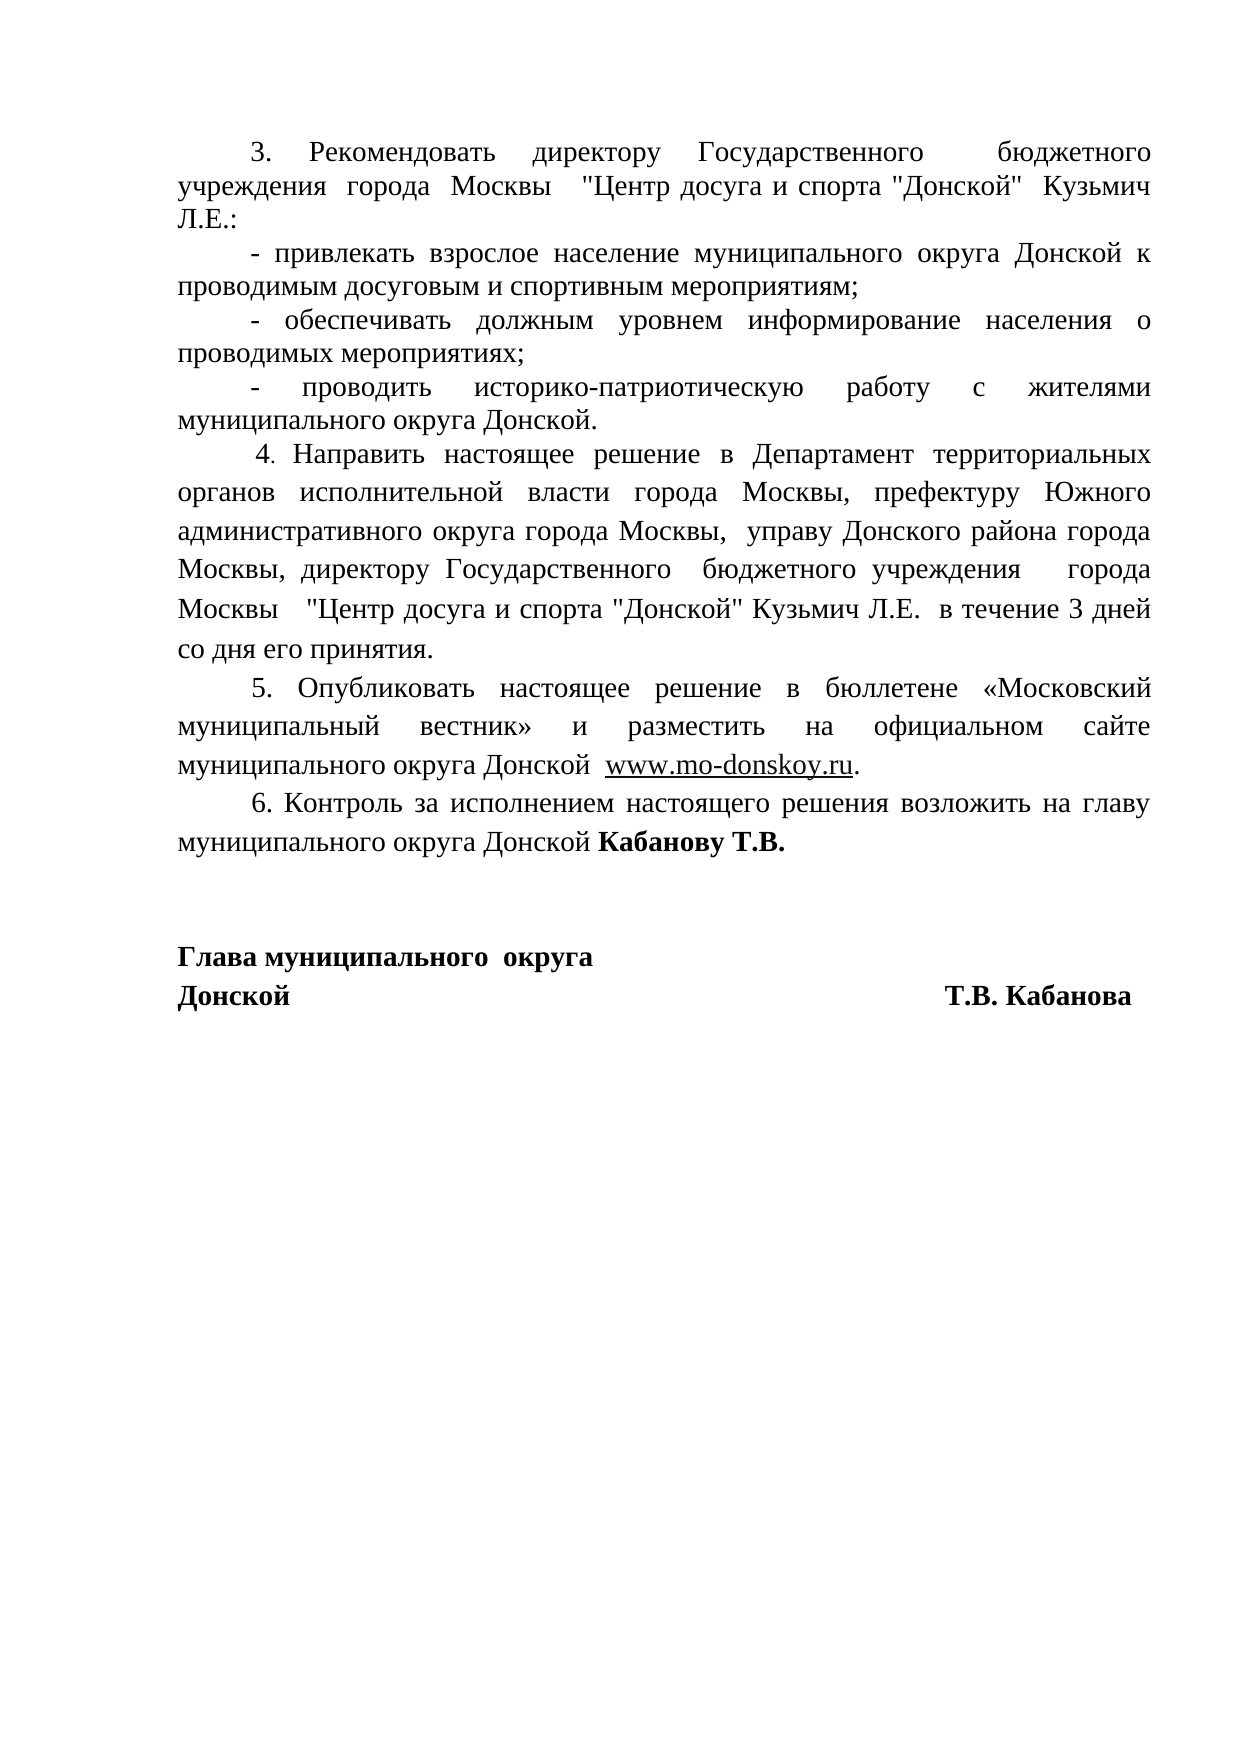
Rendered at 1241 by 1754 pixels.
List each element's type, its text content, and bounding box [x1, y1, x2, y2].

text 4. Направить настоящее решение в Департамент территориальных органов исполнительной власти города Москвы, префектуру Южного административного округа города Москвы, управу Донского района города Москвы, директору Государственного бюджетного учреждения города Москвы "Центр досуга и спорта "Донской" Кузьмич Л.Е. в течение 3 дней со дня его принятия. [177, 436, 1152, 665]
text 6. Контроль за исполнением настоящего решения возложить на главу муниципального округа Донской Кабанову Т.В. [177, 785, 1152, 857]
text 3. Рекомендовать директору Государственного бюджетного учреждения города Москвы "Центр досуга и спорта "Донской" Кузьмич Л.Е.: [177, 134, 1152, 235]
text - проводить историко-патриотическую работу с жителями муниципального округа Донской. [177, 369, 1152, 436]
text Донской Т.В. Кабанова [177, 978, 1152, 1012]
text - обеспечивать должным уровнем информирование населения о проводимых мероприятиях; [177, 302, 1152, 369]
text Глава муниципального округа [177, 939, 1152, 973]
text - привлекать взрослое население муниципального округа Донской к проводимым досуговым и спортивным мероприятиям; [177, 235, 1152, 302]
text 5. Опубликовать настоящее решение в бюллетене «Московский муниципальный вестник» и разместить на официальном сайте муниципального округа Донской www.mo-donskoy.ru. [177, 670, 1152, 780]
